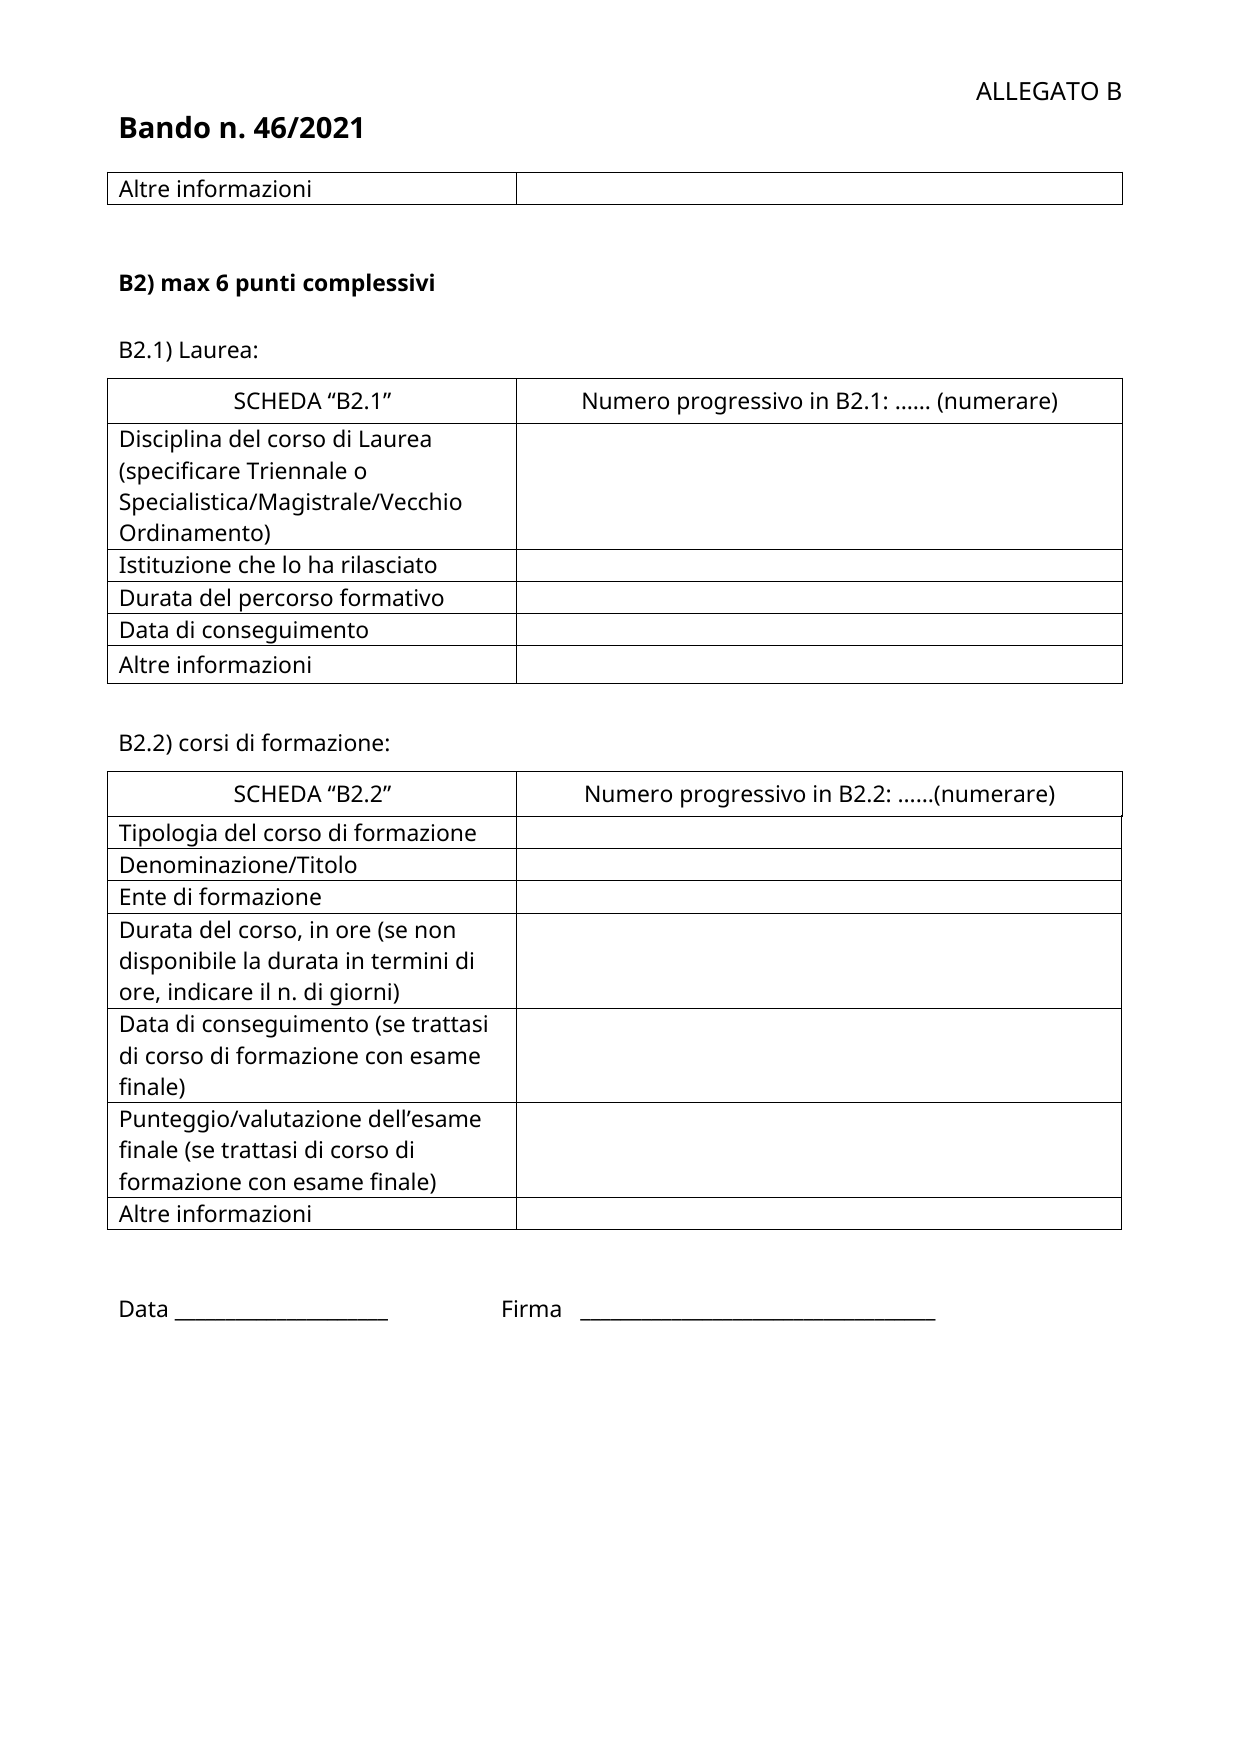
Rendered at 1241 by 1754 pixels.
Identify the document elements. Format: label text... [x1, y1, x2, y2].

table_header Numero progressivo in B2.1: …… (numerare) [517, 379, 1122, 422]
table_header SCHEDA “B2.2” [108, 772, 516, 816]
table_cell [517, 1198, 1121, 1229]
table_cell Altre informazioni [108, 646, 516, 682]
text B2.2) corsi di formazione: [118, 727, 1122, 758]
table_cell [517, 424, 1122, 548]
table_cell [517, 914, 1121, 1007]
table_cell [517, 550, 1122, 581]
table_cell Data di conseguimento (se trattasi di corso di formazione con esame finale) [108, 1009, 516, 1102]
table_cell [517, 646, 1122, 682]
table_cell Durata del percorso formativo [108, 582, 516, 613]
table_cell Istituzione che lo ha rilasciato [108, 550, 516, 581]
text B2) max 6 punti complessivi [118, 267, 1122, 299]
table_cell [517, 1103, 1121, 1197]
table_cell [517, 817, 1121, 848]
table_cell Punteggio/valutazione dell’esame finale (se trattasi di corso di formazione con esame finale) [108, 1103, 516, 1197]
table_cell Ente di formazione [108, 881, 516, 913]
text B2.1) Laurea: [118, 334, 1122, 365]
table_cell Disciplina del corso di Laurea (specificare Triennale o Specialistica/Magistrale/Vecchio Ordinamento) [108, 424, 516, 548]
table_cell Data di conseguimento [108, 614, 516, 645]
table_header Numero progressivo in B2.2: ……(numerare) [517, 772, 1122, 816]
table_cell [517, 582, 1122, 613]
table_header SCHEDA “B2.1” [108, 379, 516, 422]
table_cell Altre informazioni [108, 173, 516, 204]
text Data _____________________ Firma ___________________________________ [118, 1293, 1122, 1324]
table_cell Tipologia del corso di formazione [108, 817, 516, 848]
table_cell [517, 173, 1122, 204]
table_cell Denominazione/Titolo [108, 849, 516, 880]
table_cell Durata del corso, in ore (se non disponibile la durata in termini di ore, indicare il n. di giorni) [108, 914, 516, 1007]
table_cell [517, 881, 1121, 913]
table_cell [517, 849, 1121, 880]
table_cell [517, 1009, 1121, 1102]
table_cell Altre informazioni [108, 1198, 516, 1229]
table_cell [517, 614, 1122, 645]
